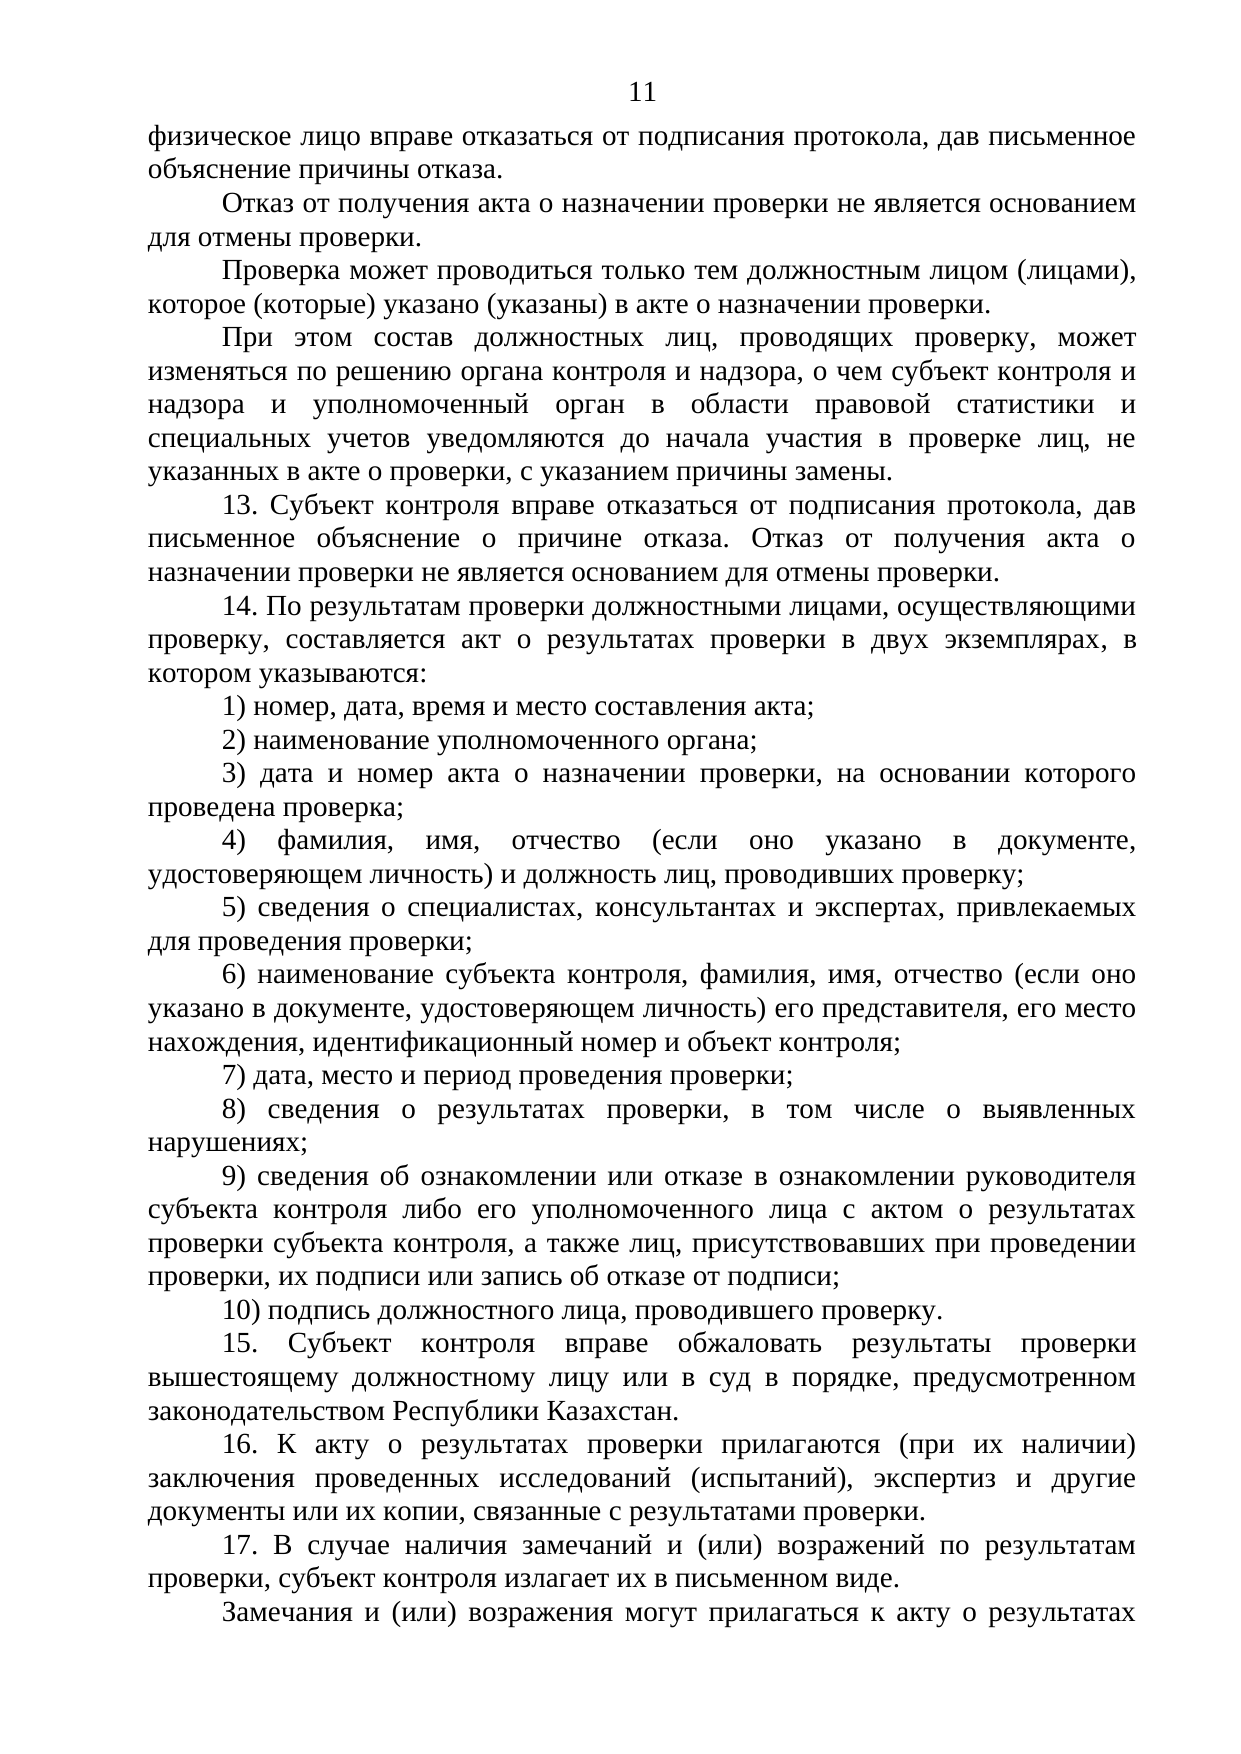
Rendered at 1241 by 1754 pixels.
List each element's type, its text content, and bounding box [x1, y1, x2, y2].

text Проверка может проводиться только тем должностным лицом (лицами), которое (которые) указано (указаны) в акте о назначении проверки. [148, 252, 1137, 319]
text 10) подпись должностного лица, проводившего проверку. [148, 1292, 1137, 1326]
text Отказ от получения акта о назначении проверки не является основанием для отмены проверки. [148, 185, 1137, 252]
text 7) дата, место и период проведения проверки; [148, 1057, 1137, 1091]
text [148, 1594, 1137, 1627]
text 6) наименование субъекта контроля, фамилия, имя, отчество (если оно указано в документе, удостоверяющем личность) его представителя, его место нахождения, идентификационный номер и объект контроля; [148, 957, 1137, 1057]
text 16. К акту о результатах проверки прилагаются (при их наличии) заключения проведенных исследований (испытаний), экспертиз и другие документы или их копии, связанные с результатами проверки. [148, 1426, 1137, 1527]
text 8) сведения о результатах проверки, в том числе о выявленных нарушениях; [148, 1091, 1137, 1158]
text 15. Субъект контроля вправе обжаловать результаты проверки вышестоящему должностному лицу или в суд в порядке, предусмотренном законодательством Республики Казахстан. [148, 1326, 1137, 1426]
text 2) наименование уполномоченного органа; [148, 722, 1137, 755]
text 13. Субъект контроля вправе отказаться от подписания протокола, дав письменное объяснение о причине отказа. Отказ от получения акта о назначении проверки не является основанием для отмены проверки. [148, 487, 1137, 588]
text 9) сведения об ознакомлении или отказе в ознакомлении руководителя субъекта контроля либо его уполномоченного лица с актом о результатах проверки субъекта контроля, а также лиц, присутствовавших при проведении проверки, их подписи или запись об отказе от подписи; [148, 1158, 1137, 1292]
text При этом состав должностных лиц, проводящих проверку, может изменяться по решению органа контроля и надзора, о чем субъект контроля и надзора и уполномоченный орган в области правовой статистики и специальных учетов уведомляются до начала участия в проверке лиц, не указанных в акте о проверки, с указанием причины замены. [148, 319, 1137, 487]
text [148, 118, 1137, 185]
text 5) сведения о специалистах, консультантах и экспертах, привлекаемых для проведения проверки; [148, 889, 1137, 957]
text 17. В случае наличия замечаний и (или) возражений по результатам проверки, субъект контроля излагает их в письменном виде. [148, 1527, 1137, 1594]
text 1) номер, дата, время и место составления акта; [148, 688, 1137, 722]
text 3) дата и номер акта о назначении проверки, на основании которого проведена проверка; [148, 755, 1137, 822]
text 14. По результатам проверки должностными лицами, осуществляющими проверку, составляется акт о результатах проверки в двух экземплярах, в котором указываются: [148, 588, 1137, 688]
text 4) фамилия, имя, отчество (если оно указано в документе, удостоверяющем личность) и должность лиц, проводивших проверку; [148, 822, 1137, 889]
